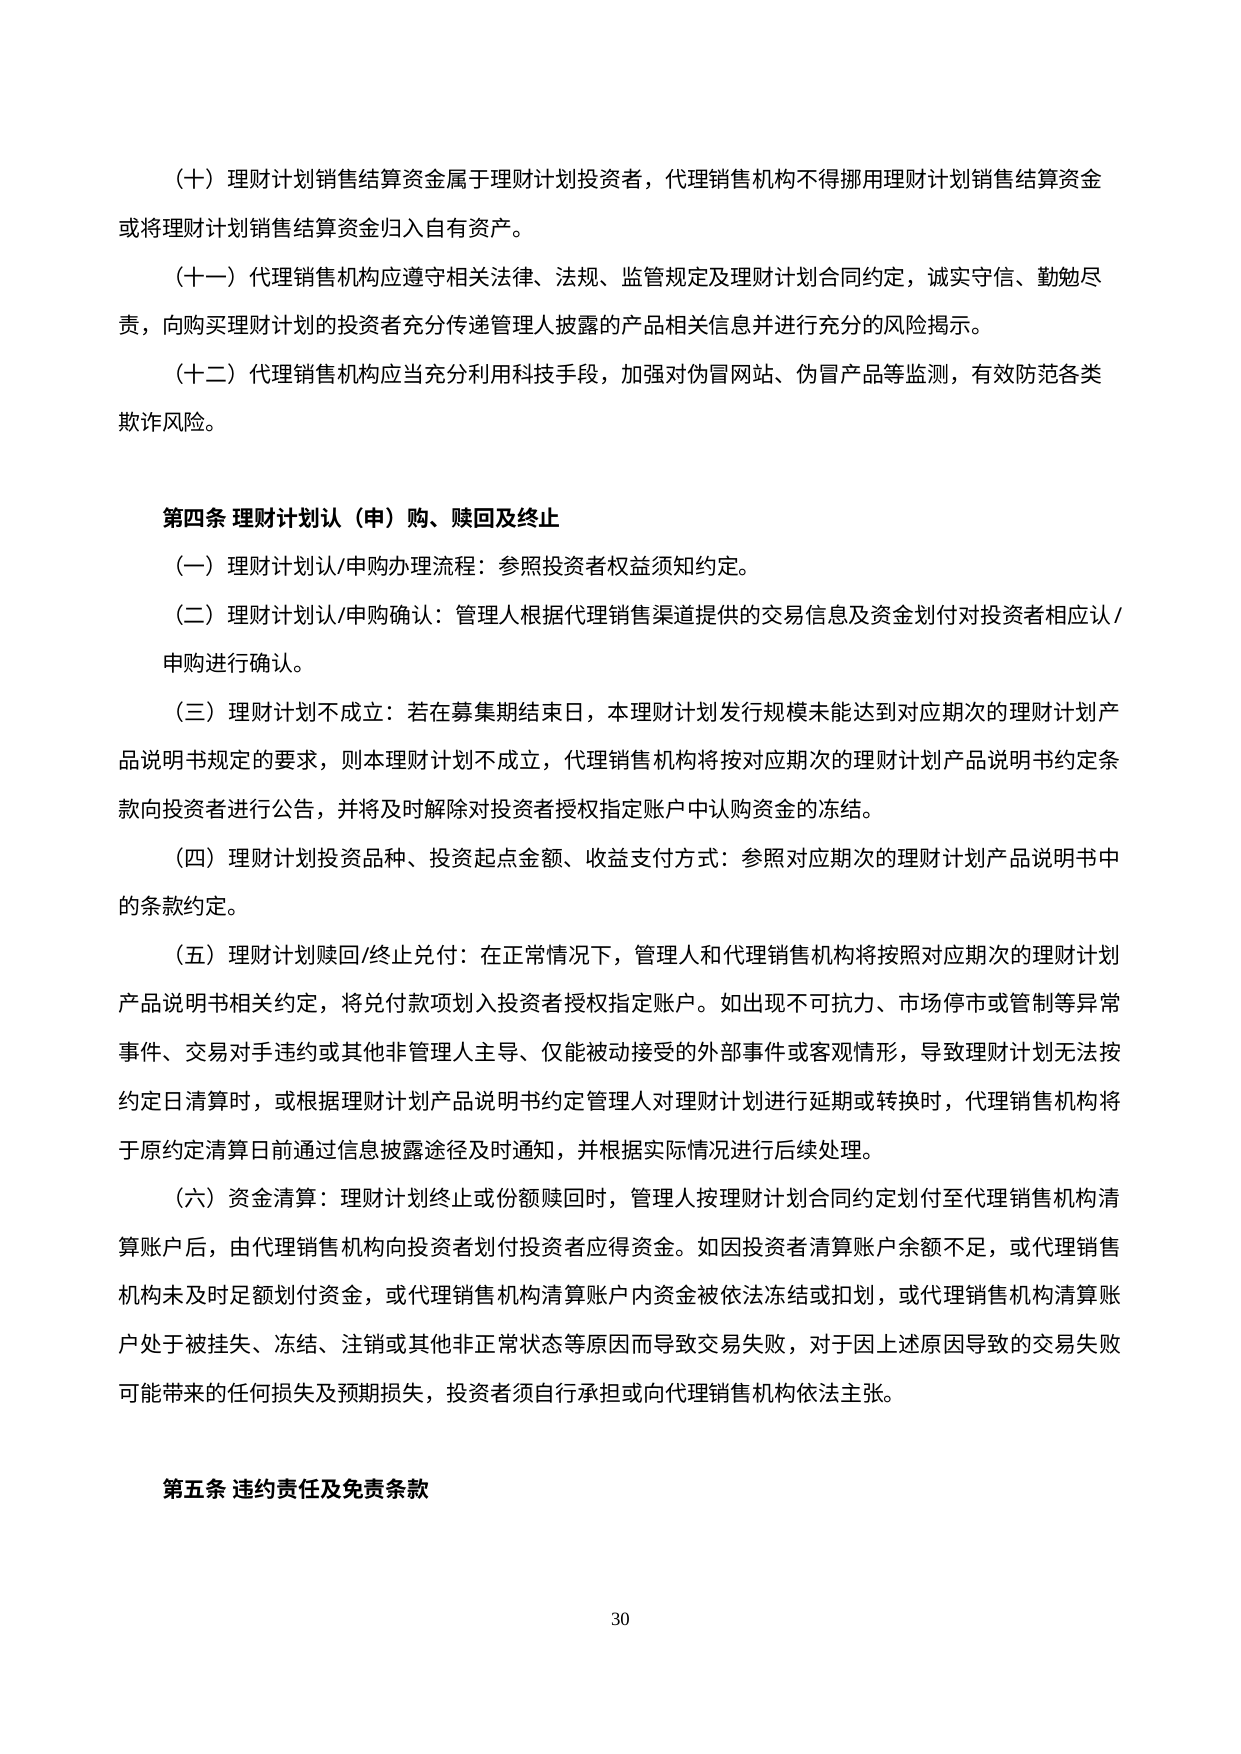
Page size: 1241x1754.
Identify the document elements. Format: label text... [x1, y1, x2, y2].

text 第五条 违约责任及免责条款 [118, 1471, 1122, 1504]
text 第四条 理财计划认（申）购、赎回及终止 [118, 501, 1122, 533]
text （二）理财计划认/申购确认：管理人根据代理销售渠道提供的交易信息及资金划付对投资者相应认/申购进行确认。 [162, 597, 1122, 678]
text （六）资金清算：理财计划终止或份额赎回时，管理人按理财计划合同约定划付至代理销售机构清算账户后，由代理销售机构向投资者划付投资者应得资金。如因投资者清算账户余额不足，或代理销售机构未及时足额划付资金，或代理销售机构清算账户内资金被依法冻结或扣划，或代理销售机构清算账户处于被挂失、冻结、注销或其他非正常状态等原因而导致交易失败，对于因上述原因导致的交易失败可能带来的任何损失及预期损失，投资者须自行承担或向代理销售机构依法主张。 [118, 1181, 1122, 1408]
text （十）理财计划销售结算资金属于理财计划投资者，代理销售机构不得挪用理财计划销售结算资金或将理财计划销售结算资金归入自有资产。 [118, 162, 1122, 243]
text （五）理财计划赎回/终止兑付：在正常情况下，管理人和代理销售机构将按照对应期次的理财计划产品说明书相关约定，将兑付款项划入投资者授权指定账户。如出现不可抗力、市场停市或管制等异常事件、交易对手违约或其他非管理人主导、仅能被动接受的外部事件或客观情形，导致理财计划无法按约定日清算时，或根据理财计划产品说明书约定管理人对理财计划进行延期或转换时，代理销售机构将于原约定清算日前通过信息披露途径及时通知，并根据实际情况进行后续处理。 [118, 937, 1122, 1165]
text （十一）代理销售机构应遵守相关法律、法规、监管规定及理财计划合同约定，诚实守信、勤勉尽责，向购买理财计划的投资者充分传递管理人披露的产品相关信息并进行充分的风险揭示。 [118, 259, 1122, 340]
text （十二）代理销售机构应当充分利用科技手段，加强对伪冒网站、伪冒产品等监测，有效防范各类欺诈风险。 [118, 356, 1122, 437]
text （三）理财计划不成立：若在募集期结束日，本理财计划发行规模未能达到对应期次的理财计划产品说明书规定的要求，则本理财计划不成立，代理销售机构将按对应期次的理财计划产品说明书约定条款向投资者进行公告，并将及时解除对投资者授权指定账户中认购资金的冻结。 [118, 694, 1122, 824]
text （四）理财计划投资品种、投资起点金额、收益支付方式：参照对应期次的理财计划产品说明书中的条款约定。 [118, 840, 1122, 921]
text （一）理财计划认/申购办理流程：参照投资者权益须知约定。 [162, 549, 1122, 581]
